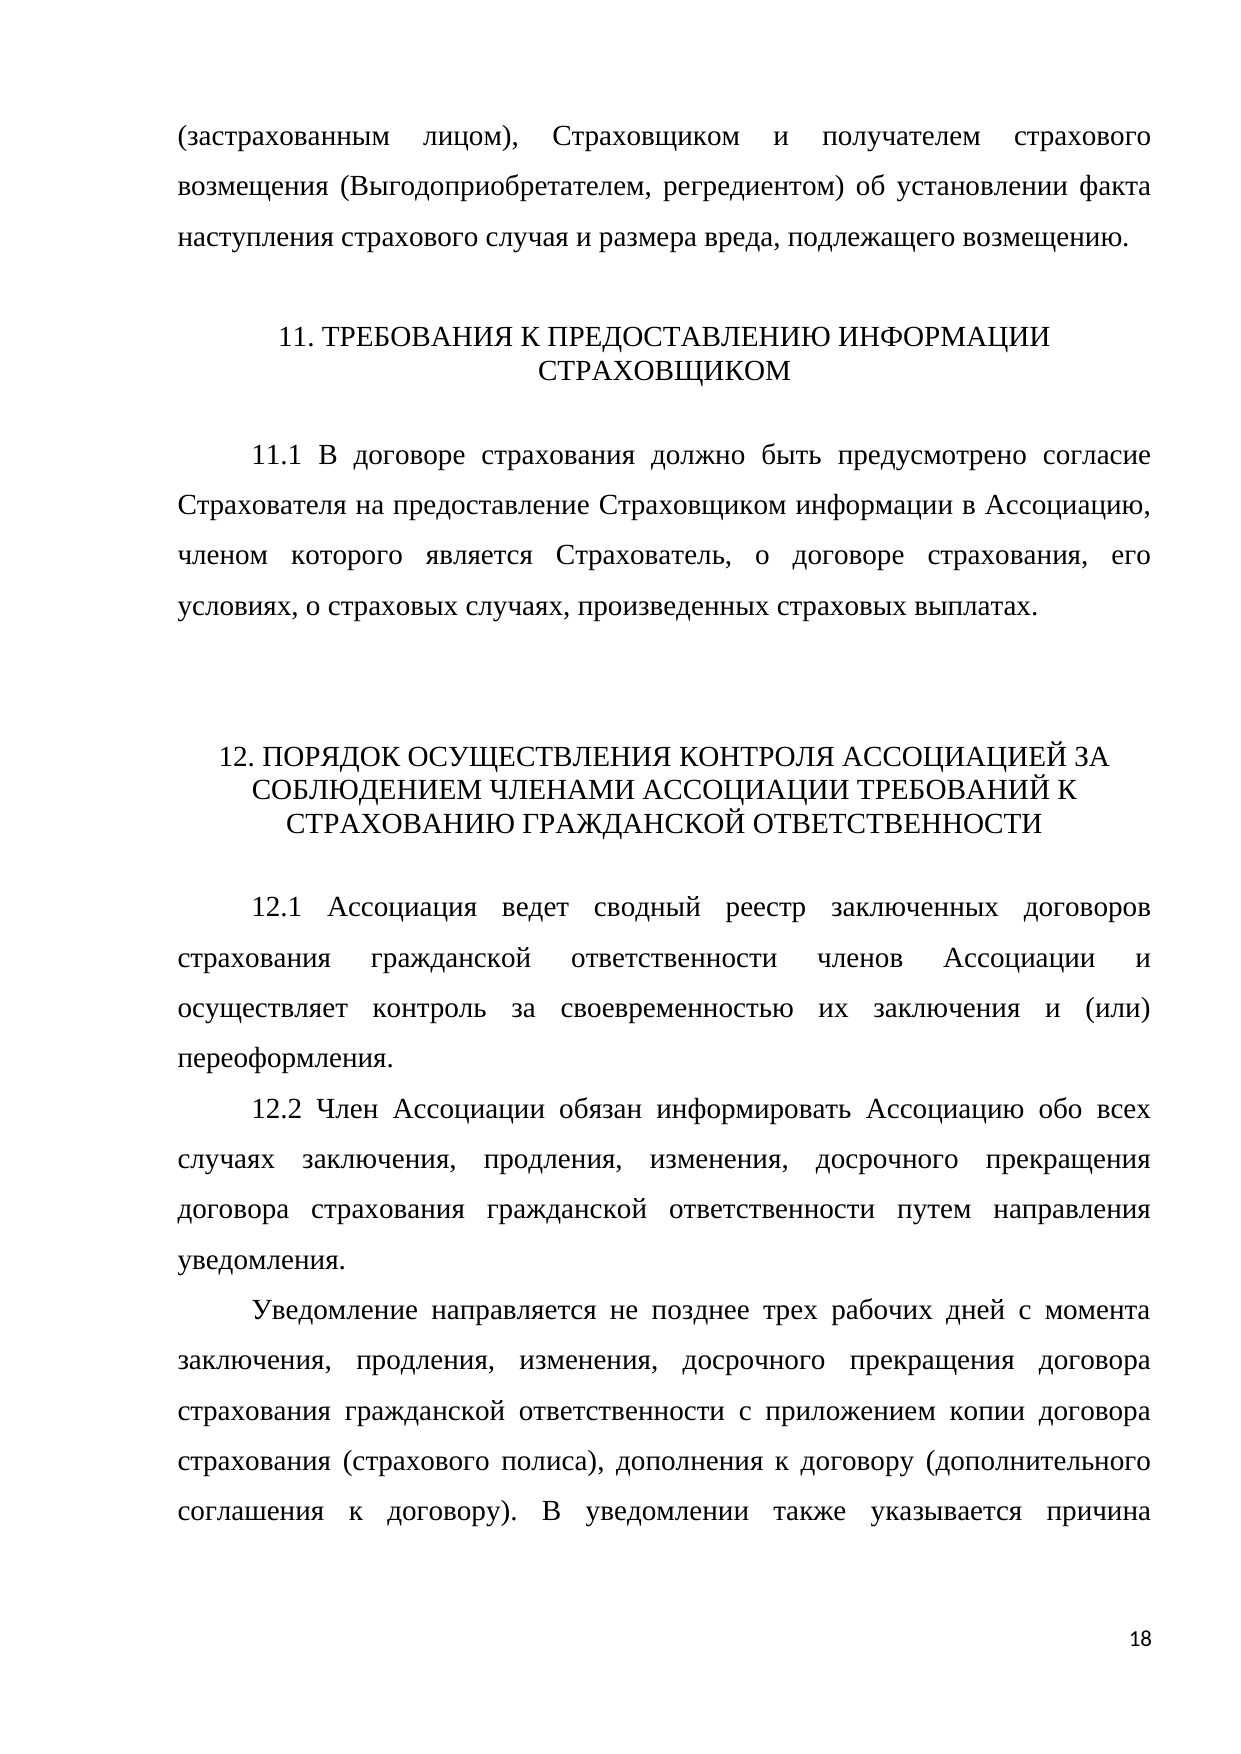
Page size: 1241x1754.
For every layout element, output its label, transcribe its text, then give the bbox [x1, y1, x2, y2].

text 12.1 Ассоциация ведет сводный реестр заключенных договоров страхования гражданской ответственности членов Ассоциации и осуществляет контроль за своевременностью их заключения и (или) переоформления. [177, 889, 1152, 1074]
text 12. ПОРЯДОК ОСУЩЕСТВЛЕНИЯ КОНТРОЛЯ АССОЦИАЦИЕЙ ЗА СОБЛЮДЕНИЕМ ЧЛЕНАМИ АССОЦИАЦИИ ТРЕБОВАНИЙ К СТРАХОВАНИЮ ГРАЖДАНСКОЙ ОТВЕТСТВЕННОСТИ [177, 739, 1152, 839]
text 11. ТРЕБОВАНИЯ К ПРЕДОСТАВЛЕНИЮ ИНФОРМАЦИИ СТРАХОВЩИКОМ [177, 319, 1152, 386]
text 11.1 В договоре страхования должно быть предусмотрено согласие Страхователя на предоставление Страховщиком информации в Ассоциацию, членом которого является Страхователь, о договоре страхования, его условиях, о страховых случаях, произведенных страховых выплатах. [177, 437, 1152, 621]
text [177, 1292, 1152, 1527]
text 12.2 Член Ассоциации обязан информировать Ассоциацию обо всех случаях заключения, продления, изменения, досрочного прекращения договора страхования гражданской ответственности путем направления уведомления. [177, 1091, 1152, 1275]
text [177, 118, 1152, 252]
